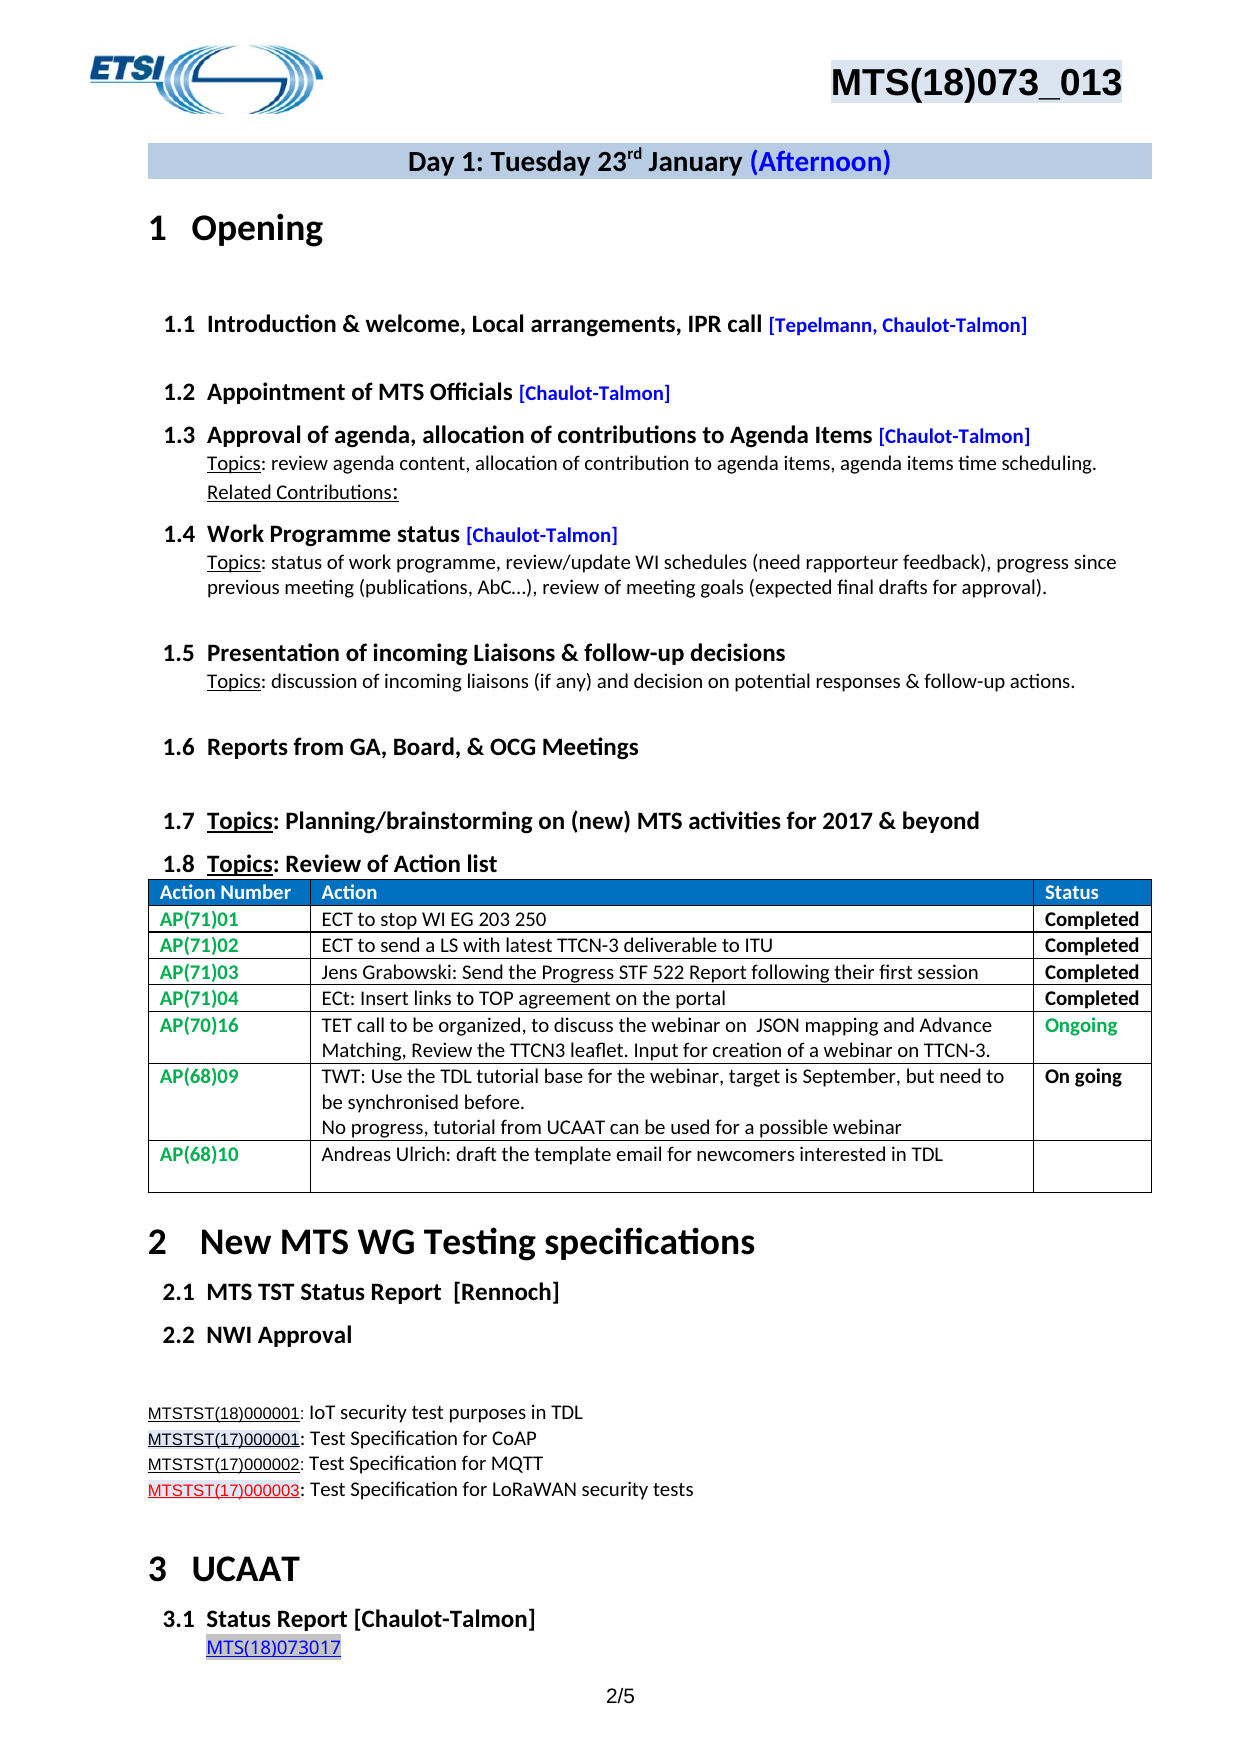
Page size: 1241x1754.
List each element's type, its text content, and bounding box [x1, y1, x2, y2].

subtitle Introduction & welcome, Local arrangements, IPR call [Tepelmann, Chaulot-Talmon] [163, 308, 1152, 338]
table_cell AP(71)03 [149, 959, 310, 984]
table_cell Ongoing [1034, 1012, 1151, 1063]
table_cell AP(71)01 [149, 906, 310, 931]
subtitle Topics: Review of Action list [162, 848, 1152, 878]
text Topics: discussion of incoming liaisons (if any) and decision on potential responses & follow-up actions. [207, 668, 1152, 719]
table_cell Completed [1034, 906, 1151, 931]
subtitle Reports from GA, Board, & OCG Meetings [162, 731, 1152, 792]
subtitle UCAAT [148, 1545, 1152, 1591]
table_cell AP(68)09 [149, 1064, 310, 1140]
table_cell AP(71)02 [149, 933, 310, 958]
table_cell AP(71)04 [149, 985, 310, 1011]
table_header Status [1034, 880, 1151, 905]
subtitle Topics: Planning/brainstorming on (new) MTS activities for 2017 & beyond [162, 805, 1152, 836]
subtitle Work Programme status [Chaulot-Talmon] [163, 518, 1152, 549]
table_header Action Number [149, 880, 310, 905]
subtitle Status Report [Chaulot-Talmon] MTS(18)073017 [162, 1604, 1152, 1660]
table_cell ECT to send a LS with latest TTCN-3 deliverable to ITU [311, 933, 1033, 958]
table_header Action [311, 880, 1033, 905]
table_cell AP(68)10 [149, 1141, 310, 1192]
subtitle Approval of agenda, allocation of contributions to Agenda Items [Chaulot-Talmon] [163, 419, 1152, 450]
subtitle Presentation of incoming Liaisons & follow-up decisions [162, 638, 1152, 668]
table_cell [1034, 1141, 1151, 1192]
table_cell Completed [1034, 959, 1151, 984]
table_cell On going [1034, 1064, 1151, 1140]
table_cell ECt: Insert links to TOP agreement on the portal [311, 985, 1033, 1011]
text Day 1: Tuesday 23rd January (Afternoon) [148, 143, 1152, 179]
text MTSTST(17)000001: Test Specification for CoAP MTSTST(17)000002: Test Specification for MQTT [148, 1425, 1152, 1476]
text Topics: status of work programme, review/update WI schedules (need rapporteur feedback), progress since previous meeting (publications, AbC…), review of meeting goals (expected final drafts for approval). [207, 549, 1152, 625]
text MTSTST(17)000003: Test Specification for LoRaWAN security tests [148, 1476, 1152, 1501]
table_cell AP(70)16 [149, 1012, 310, 1063]
table_cell ECT to stop WI EG 203 250 [311, 906, 1033, 931]
text Topics: review agenda content, allocation of contribution to agenda items, agenda items time scheduling. [207, 450, 1152, 475]
table_cell TET call to be organized, to discuss the webinar on JSON mapping and Advance Matching, Review the TTCN3 leaflet. Input for creation of a webinar on TTCN-3. [311, 1012, 1033, 1063]
subtitle MTS TST Status Report [Rennoch] [162, 1276, 1152, 1307]
text Related Contributions: [207, 475, 1152, 506]
table_cell Completed [1034, 985, 1151, 1011]
subtitle New MTS WG Testing specifications [148, 1218, 1152, 1264]
subtitle Appointment of MTS Officials [Chaulot-Talmon] [163, 376, 1152, 407]
table_cell TWT: Use the TDL tutorial base for the webinar, target is September, but need to be synchronised before. No progress, tutorial from UCAAT can be used for a possible webinar [311, 1064, 1033, 1140]
table_cell Andreas Ulrich: draft the template email for newcomers interested in TDL [311, 1141, 1033, 1192]
subtitle NWI Approval [162, 1319, 1152, 1380]
text MTSTST(18)000001: IoT security test purposes in TDL [148, 1380, 1152, 1425]
table_cell Completed [1034, 933, 1151, 958]
table_cell Jens Grabowski: Send the Progress STF 522 Report following their first session [311, 959, 1033, 984]
subtitle Opening [148, 204, 1152, 295]
picture [88, 44, 323, 113]
